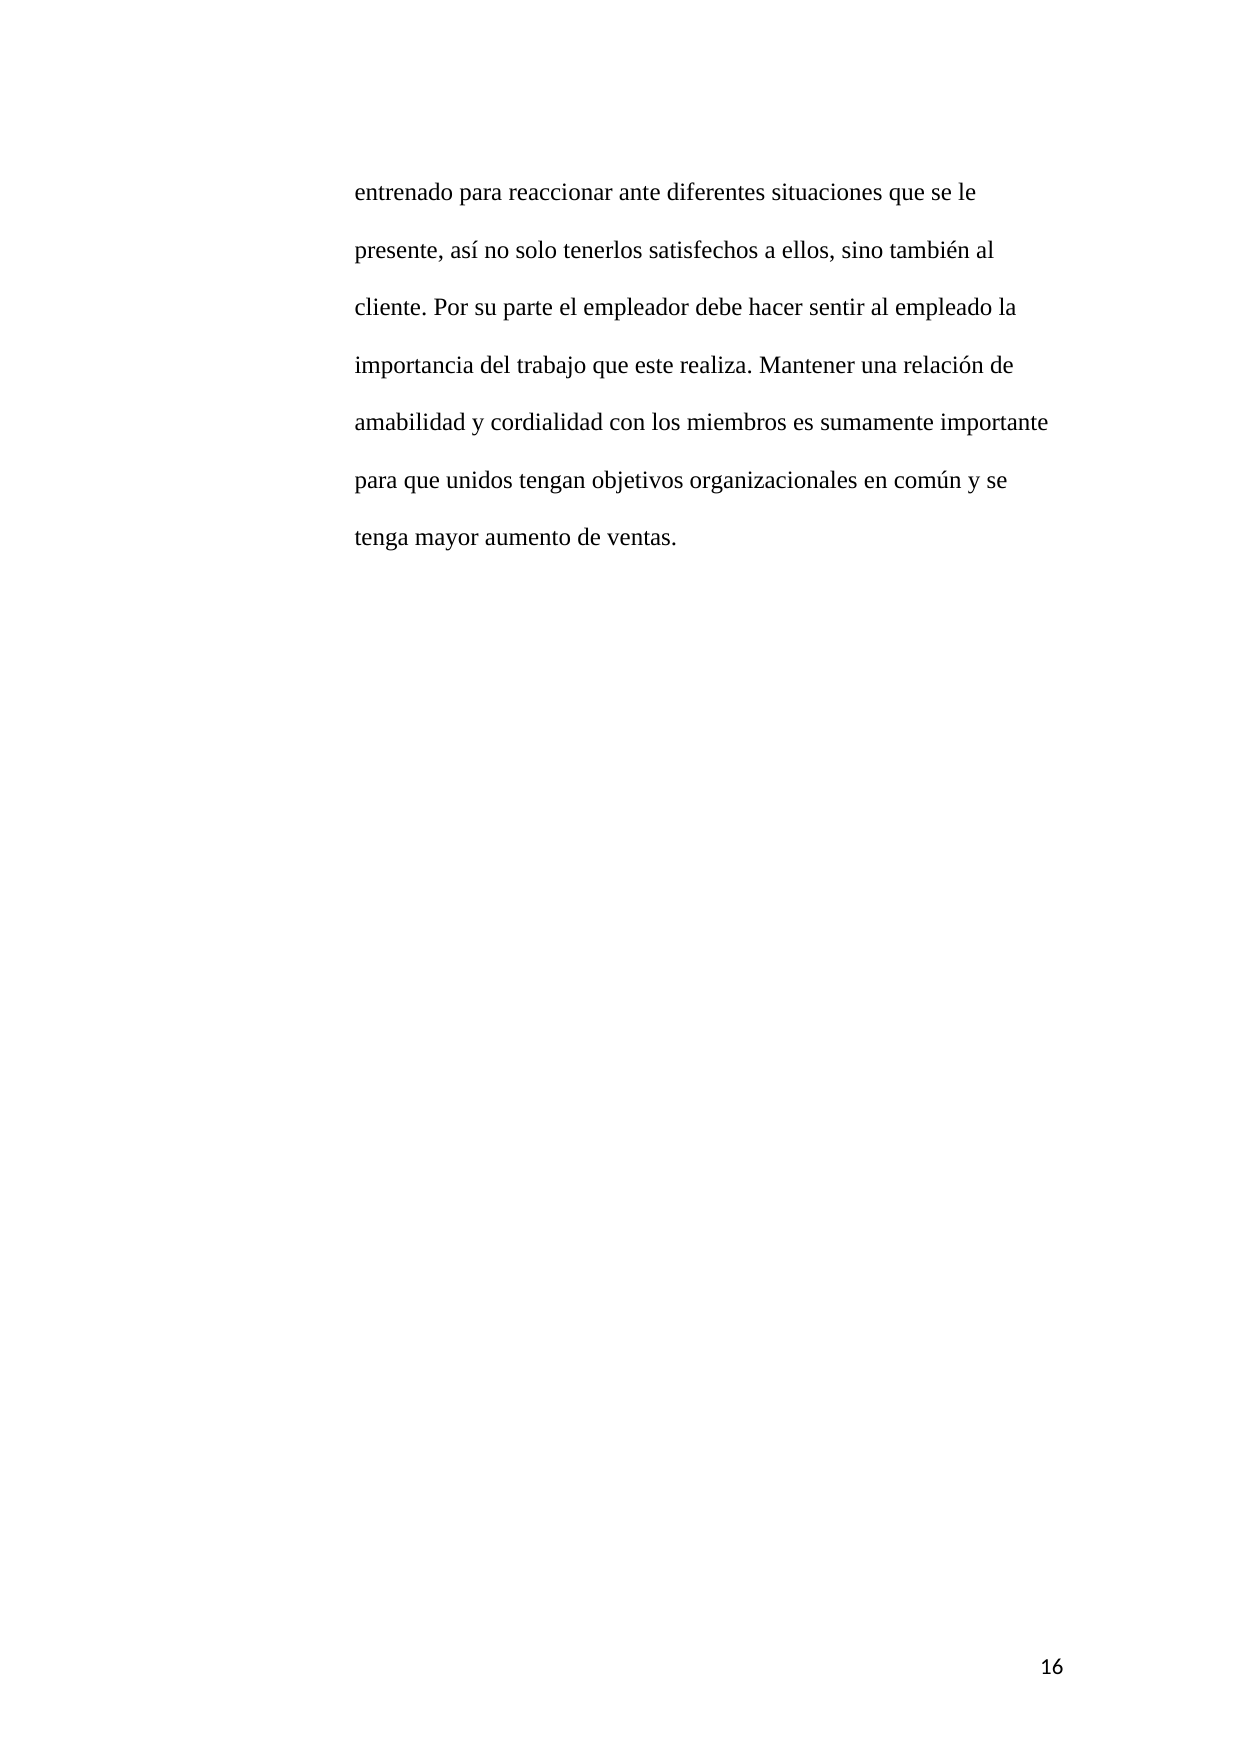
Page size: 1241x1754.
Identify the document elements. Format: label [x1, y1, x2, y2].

list [354, 177, 1063, 551]
